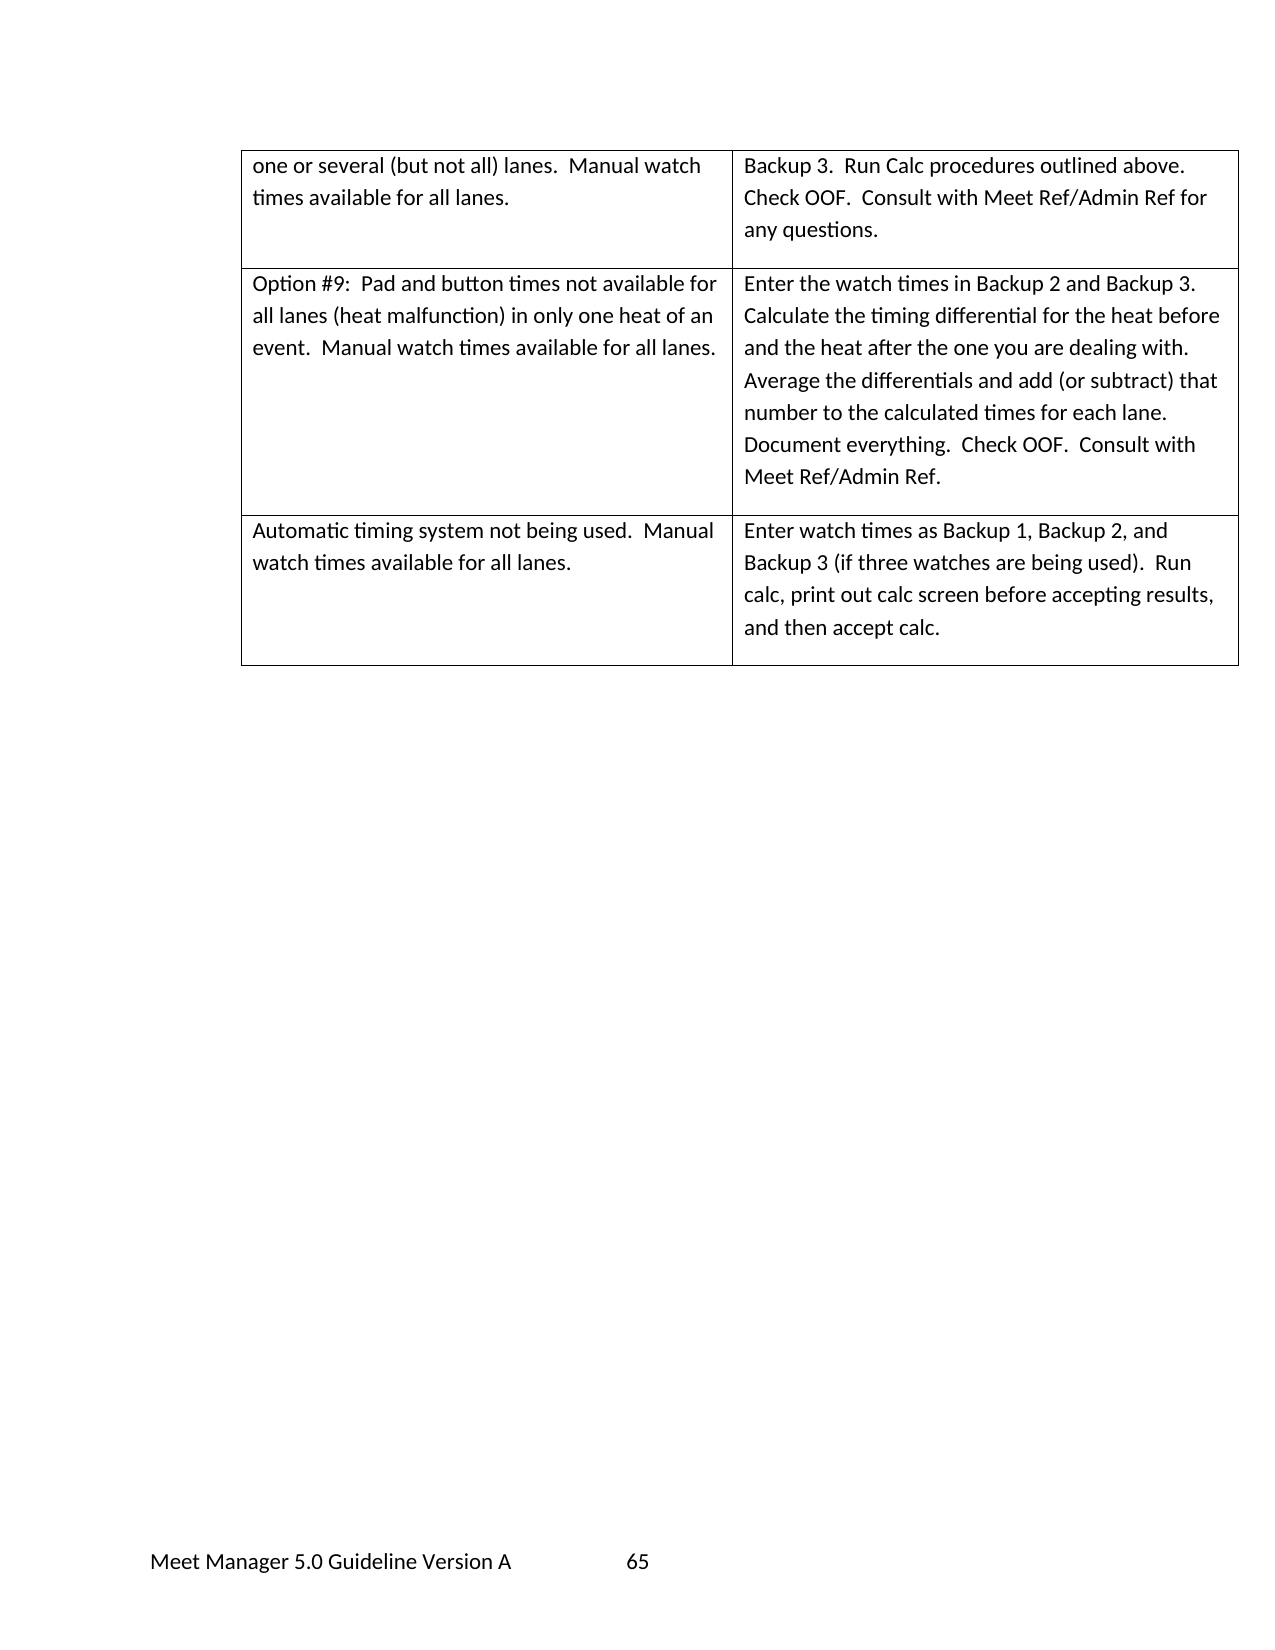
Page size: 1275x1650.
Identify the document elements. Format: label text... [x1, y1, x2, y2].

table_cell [242, 151, 732, 268]
table_cell Automatic timing system not being used. Manual watch times available for all lanes. [242, 516, 732, 665]
table_cell Option #9: Pad and button times not available for all lanes (heat malfunction) in only one heat of an event. Manual watch times available for all lanes. [242, 269, 732, 515]
table_cell Enter watch times as Backup 1, Backup 2, and Backup 3 (if three watches are being used). Run calc, print out calc screen before accepting results, and then accept calc. [733, 516, 1238, 665]
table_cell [733, 151, 1238, 268]
table_cell Enter the watch times in Backup 2 and Backup 3. Calculate the timing differential for the heat before and the heat after the one you are dealing with. Average the differentials and add (or subtract) that number to the calculated times for each lane. Document everything. Check OOF. Consult with Meet Ref/Admin Ref. [733, 269, 1238, 515]
